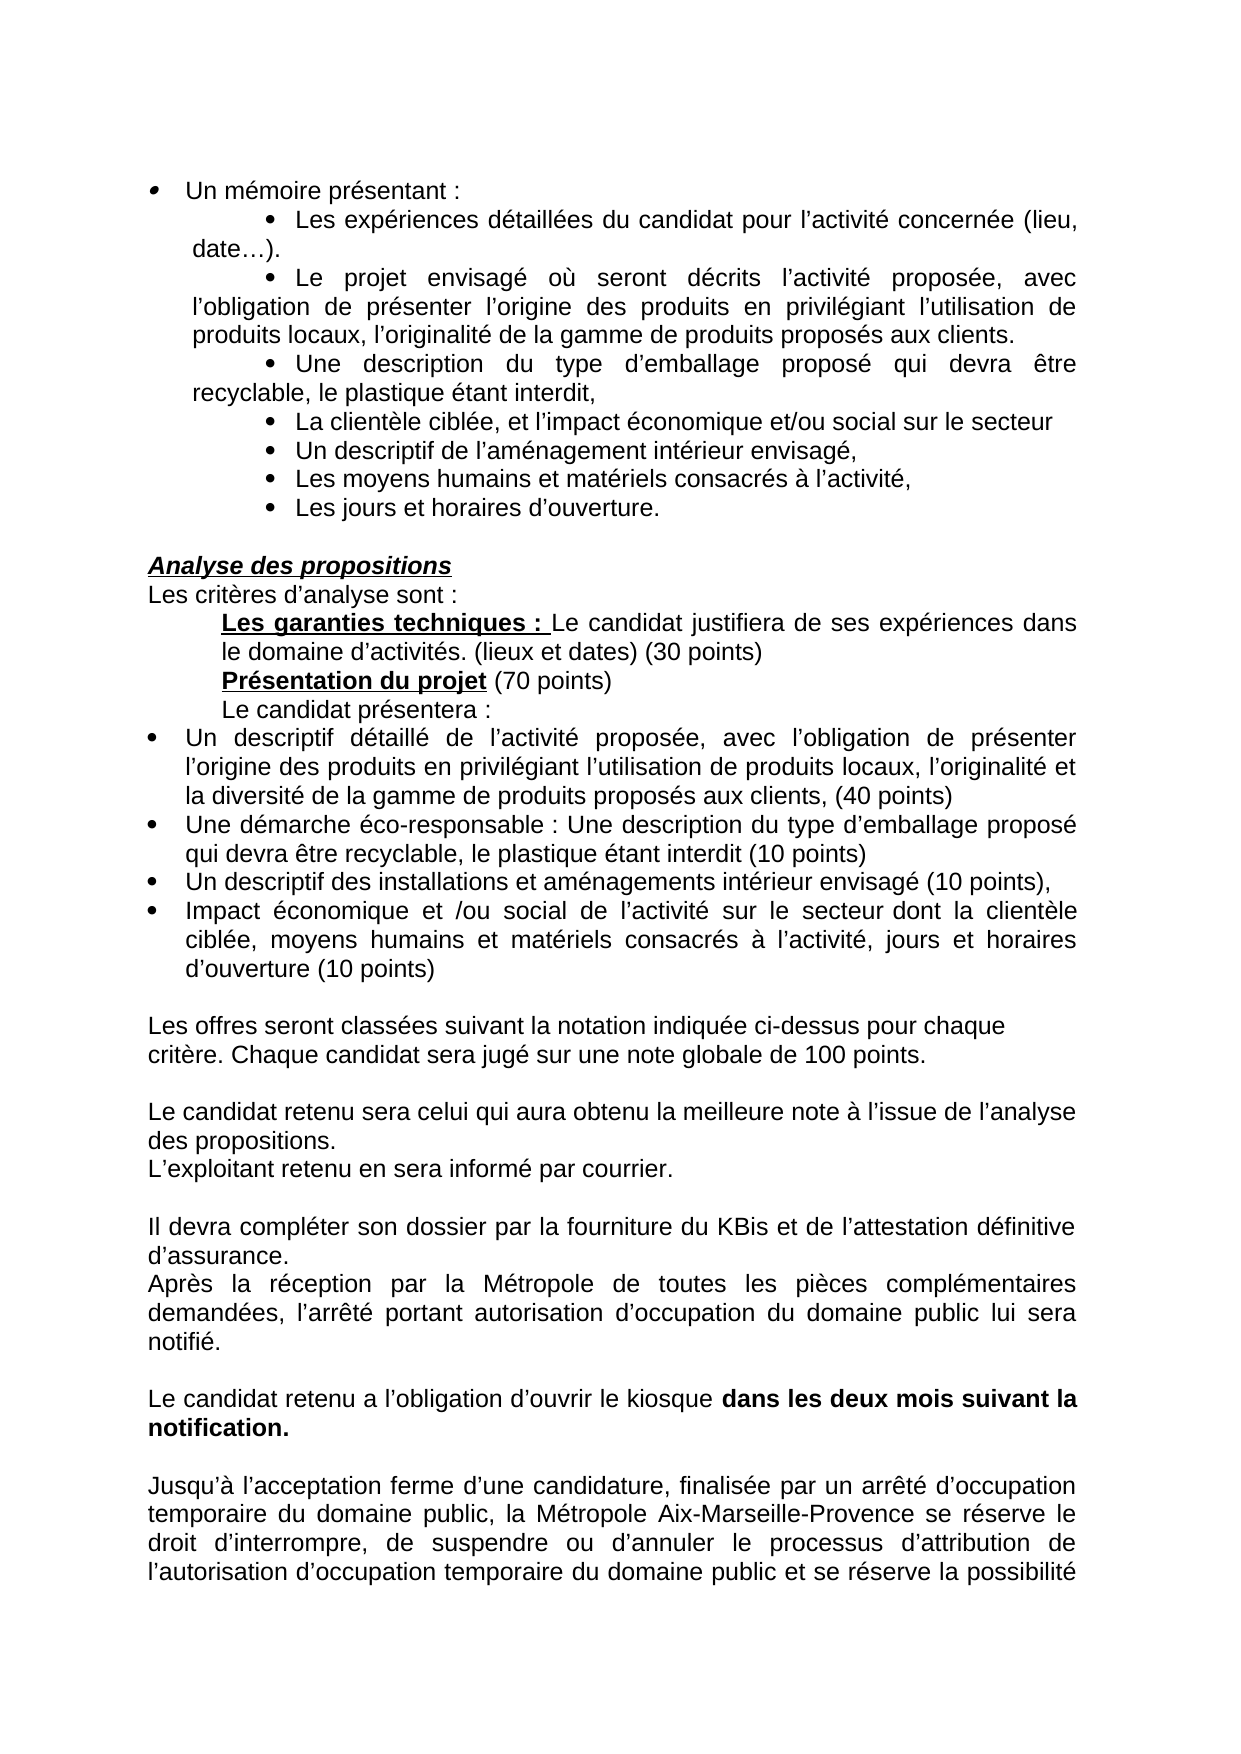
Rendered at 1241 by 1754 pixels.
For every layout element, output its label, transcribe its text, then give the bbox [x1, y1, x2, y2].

list Les moyens humains et matériels consacrés à l’activité, [192, 464, 1078, 493]
list Les jours et horaires d’ouverture. [192, 493, 1078, 522]
list Le projet envisagé où seront décrits l’activité proposée, avec l’obligation de présenter l’origine des produits en privilégiant l’utilisation de produits locaux, l’originalité de la gamme de produits proposés aux clients. [192, 263, 1078, 349]
list Une description du type d’emballage proposé qui devra être recyclable, le plastique étant interdit, [192, 349, 1078, 407]
list Impact économique et /ou social de l’activité sur le secteur dont la clientèle ciblée, moyens humains et matériels consacrés à l’activité, jours et horaires d’ouverture (10 points) [148, 896, 1078, 983]
list Un mémoire présentant : [148, 176, 1078, 205]
text Les offres seront classées suivant la notation indiquée ci-dessus pour chaque critère. Chaque candidat sera jugé sur une note globale de 100 points. [148, 1011, 1078, 1097]
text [148, 1471, 1078, 1586]
text Les critères d’analyse sont : [148, 580, 1078, 608]
text Après la réception par la Métropole de toutes les pièces complémentaires demandées, l’arrêté portant autorisation d’occupation du domaine public lui sera notifié. [148, 1269, 1078, 1356]
text Les garanties techniques : Le candidat justifiera de ses expériences dans le domaine d’activités. (lieux et dates) (30 points) [221, 608, 1078, 666]
text Le candidat présentera : [221, 695, 1078, 723]
text L’exploitant retenu en sera informé par courrier. [148, 1154, 1078, 1183]
list Un descriptif détaillé de l’activité proposée, avec l’obligation de présenter l’origine des produits en privilégiant l’utilisation de produits locaux, l’originalité et la diversité de la gamme de produits proposés aux clients, (40 points) [148, 723, 1078, 810]
text Analyse des propositions [148, 551, 1078, 580]
list Les expériences détaillées du candidat pour l’activité concernée (lieu, date…). [192, 205, 1078, 263]
list Une démarche éco-responsable : Une description du type d’emballage proposé qui devra être recyclable, le plastique étant interdit (10 points) [148, 810, 1078, 867]
list Un descriptif de l’aménagement intérieur envisagé, [192, 436, 1078, 464]
list La clientèle ciblée, et l’impact économique et/ou social sur le secteur [192, 407, 1078, 436]
text Le candidat retenu sera celui qui aura obtenu la meilleure note à l’issue de l’analyse des propositions. [148, 1097, 1078, 1154]
list Un descriptif des installations et aménagements intérieur envisagé (10 points), [148, 867, 1078, 896]
text Il devra compléter son dossier par la fourniture du KBis et de l’attestation définitive d’assurance. [148, 1212, 1078, 1269]
text Le candidat retenu a l’obligation d’ouvrir le kiosque dans les deux mois suivant la notification. [148, 1384, 1078, 1442]
text Présentation du projet (70 points) [221, 666, 1078, 695]
